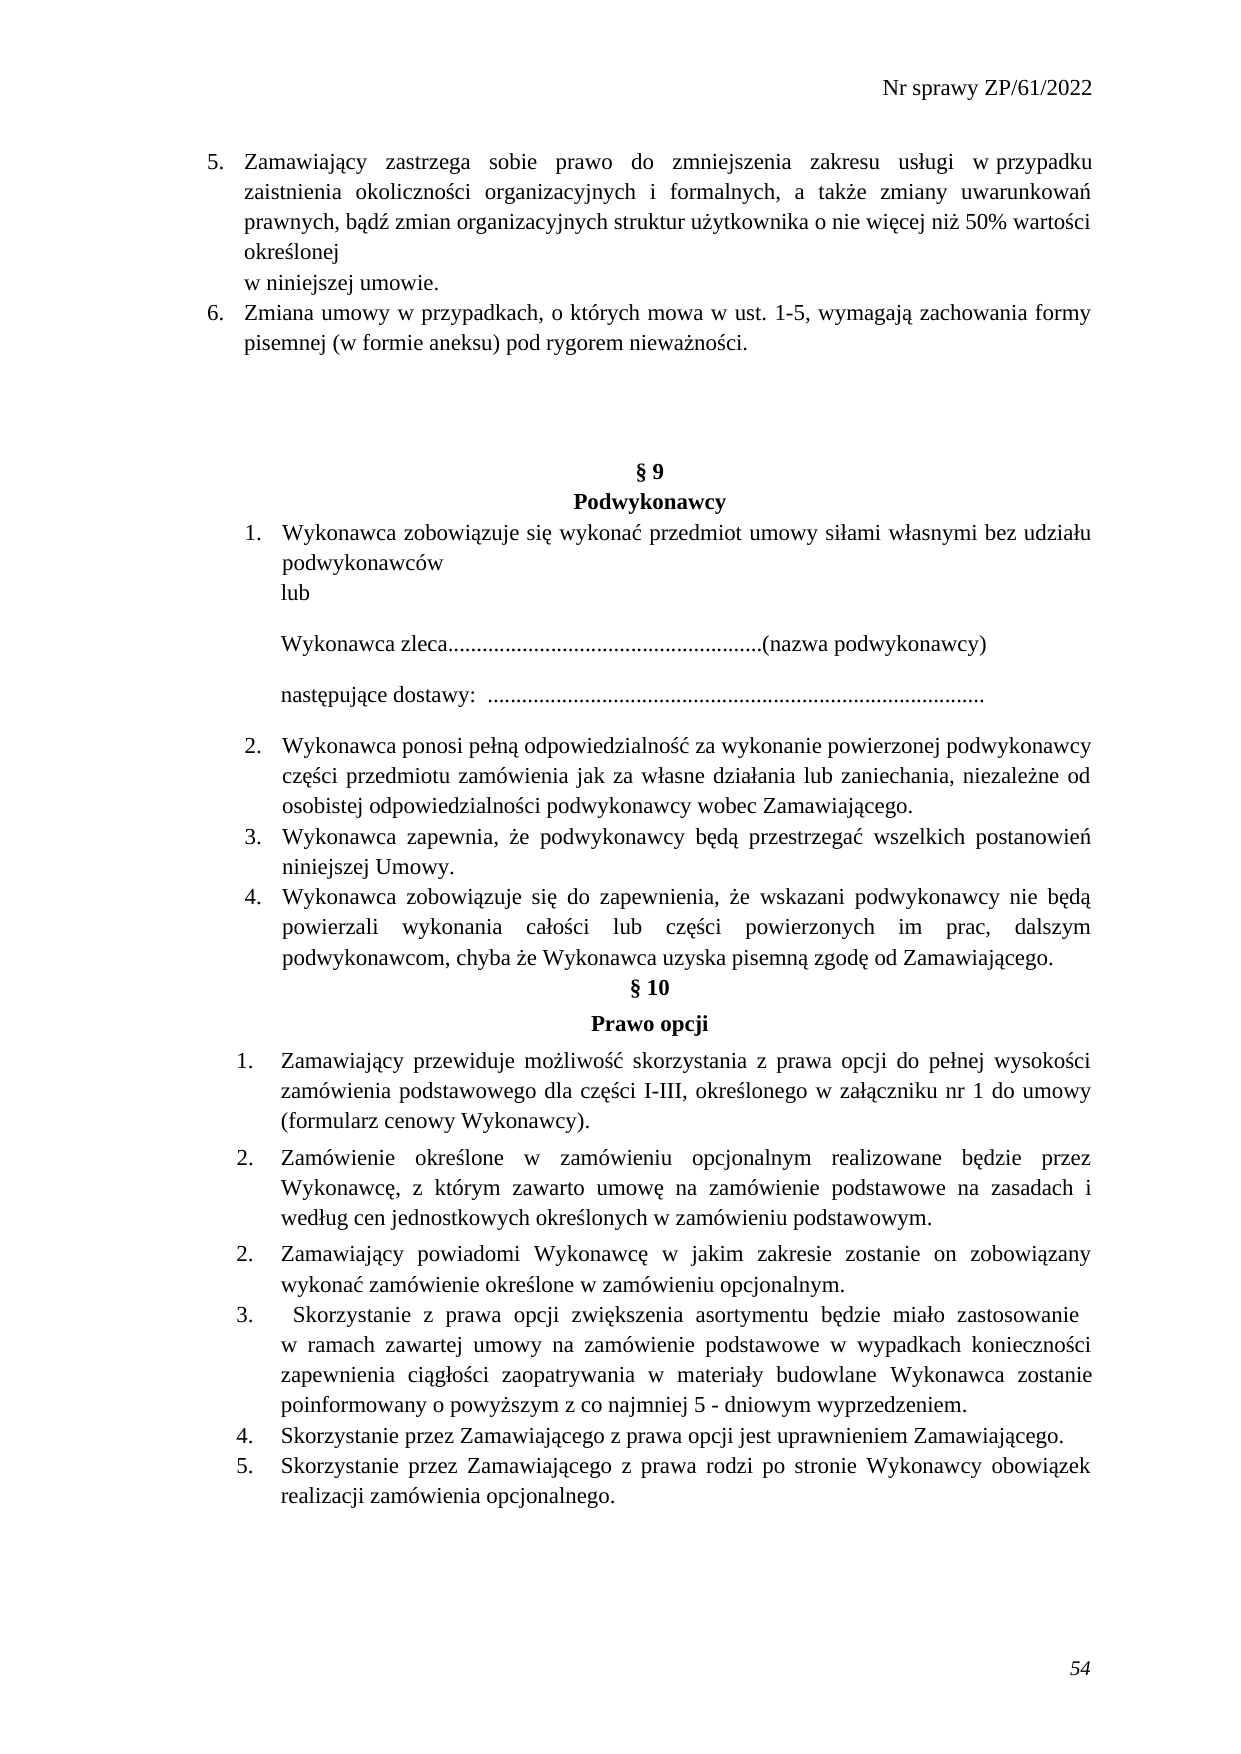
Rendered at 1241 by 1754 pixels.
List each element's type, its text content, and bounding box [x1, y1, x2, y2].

list Skorzystanie z prawa opcji zwiększenia asortymentu będzie miało zastosowanie w ramach zawartej umowy na zamówienie podstawowe w wypadkach konieczności zapewnienia ciągłości zaopatrywania w materiały budowlane Wykonawca zostanie poinformowany o powyższym z co najmniej 5 - dniowym wyprzedzeniem. [236, 1301, 1092, 1418]
text Prawo opcji [207, 1010, 1092, 1037]
text 2. Zamówienie określone w zamówieniu opcjonalnym realizowane będzie przez Wykonawcę, z którym zawarto umowę na zamówienie podstawowe na zasadach i według cen jednostkowych określonych w zamówieniu podstawowym. [236, 1144, 1092, 1230]
list Skorzystanie przez Zamawiającego z prawa rodzi po stronie Wykonawcy obowiązek realizacji zamówienia opcjonalnego. [236, 1452, 1092, 1508]
text Podwykonawcy [207, 488, 1092, 515]
text lub [207, 579, 1092, 605]
list Zmiana umowy w przypadkach, o których mowa w ust. 1-5, wymagają zachowania formy pisemnej (w formie aneksu) pod rygorem nieważności. [207, 299, 1092, 355]
text Wykonawca zleca.......................................................(nazwa podwykonawcy) [207, 630, 1092, 656]
list Zamawiający zastrzega sobie prawo do zmniejszenia zakresu usługi w przypadku zaistnienia okoliczności organizacyjnych i formalnych, a także zmiany uwarunkowań prawnych, bądź zmian organizacyjnych struktur użytkownika o nie więcej niż 50% wartości określonej w niniejszej umowie. [207, 148, 1092, 295]
list Wykonawca zobowiązuje się do zapewnienia, że wskazani podwykonawcy nie będą powierzali wykonania całości lub części powierzonych im prac, dalszym podwykonawcom, chyba że Wykonawca uzyska pisemną zgodę od Zamawiającego. [244, 883, 1092, 970]
list Zamawiający powiadomi Wykonawcę w jakim zakresie zostanie on zobowiązany wykonać zamówienie określone w zamówieniu opcjonalnym. [236, 1241, 1092, 1297]
list Wykonawca ponosi pełną odpowiedzialność za wykonanie powierzonej podwykonawcy części przedmiotu zamówienia jak za własne działania lub zaniechania, niezależne od osobistej odpowiedzialności podwykonawcy wobec Zamawiającego. [244, 732, 1092, 819]
list Wykonawca zapewnia, że podwykonawcy będą przestrzegać wszelkich postanowień niniejszej Umowy. [244, 823, 1092, 879]
text § 9 [207, 458, 1092, 484]
text § 10 [207, 974, 1092, 1000]
text następujące dostawy: ....................................................................................... [207, 681, 1092, 707]
list Skorzystanie przez Zamawiającego z prawa opcji jest uprawnieniem Zamawiającego. [236, 1422, 1092, 1448]
list Wykonawca zobowiązuje się wykonać przedmiot umowy siłami własnymi bez udziału podwykonawców [244, 519, 1092, 575]
list Zamawiający przewiduje możliwość skorzystania z prawa opcji do pełnej wysokości zamówienia podstawowego dla części I-III, określonego w załączniku nr 1 do umowy (formularz cenowy Wykonawcy). [236, 1047, 1092, 1133]
